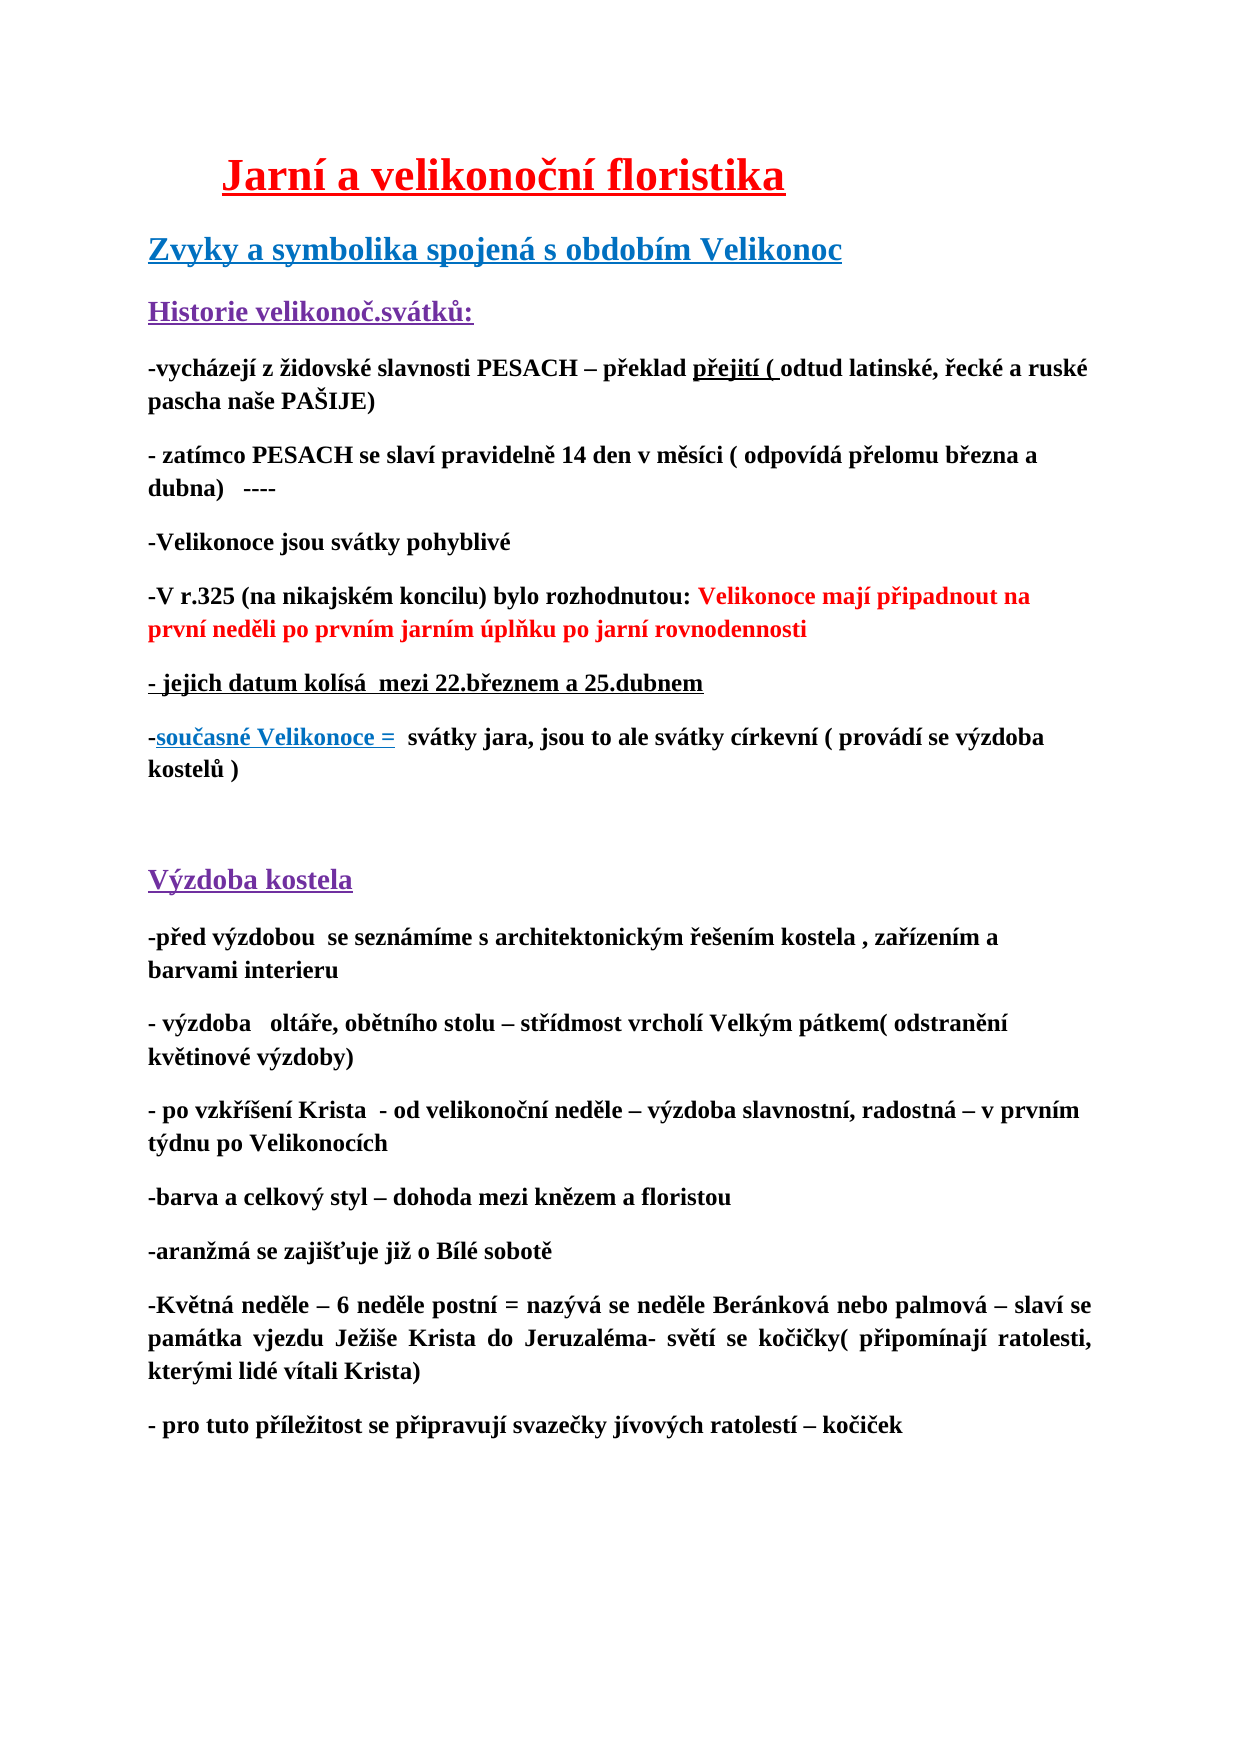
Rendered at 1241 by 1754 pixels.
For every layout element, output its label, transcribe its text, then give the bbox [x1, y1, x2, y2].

text Zvyky a symbolika spojená s obdobím Velikonoc [148, 229, 1093, 267]
text -V r.325 (na nikajském koncilu) bylo rozhodnutou: Velikonoce mají připadnout na první neděli po prvním jarním úplňku po jarní rovnodennosti [148, 581, 1093, 643]
text -současné Velikonoce = svátky jara, jsou to ale svátky církevní ( provádí se výzdoba kostelů ) [148, 722, 1093, 783]
text -Velikonoce jsou svátky pohyblivé [148, 527, 1093, 556]
text Výzdoba kostela [148, 862, 1093, 896]
text - výzdoba oltáře, obětního stolu – střídmost vrcholí Velkým pátkem( odstranění květinové výzdoby) [148, 1008, 1093, 1070]
text - pro tuto příležitost se připravují svazečky jívových ratolestí – kočiček [148, 1410, 1093, 1439]
text - po vzkříšení Krista - od velikonoční neděle – výzdoba slavnostní, radostná – v prvním týdnu po Velikonocích [148, 1095, 1093, 1157]
text Jarní a velikonoční floristika [148, 148, 1093, 200]
text Historie velikonoč.svátků: [148, 294, 1093, 327]
text -Květná neděle – 6 neděle postní = nazývá se neděle Beránková nebo palmová – slaví se památka vjezdu Ježiše Krista do Jeruzaléma- světí se kočičky( připomínají ratolesti, kterými lidé vítali Krista) [148, 1290, 1093, 1385]
text -barva a celkový styl – dohoda mezi knězem a floristou [148, 1182, 1093, 1211]
text -před výzdobou se seznámíme s architektonickým řešením kostela , zařízením a barvami interieru [148, 922, 1093, 983]
text - zatímco PESACH se slaví pravidelně 14 den v měsíci ( odpovídá přelomu března a dubna) ---- [148, 440, 1093, 502]
text -aranžmá se zajišťuje již o Bílé sobotě [148, 1236, 1093, 1265]
text -vycházejí z židovské slavnosti PESACH – překlad přejití ( odtud latinské, řecké a ruské pascha naše PAŠIJE) [148, 353, 1093, 415]
text - jejich datum kolísá mezi 22.březnem a 25.dubnem [148, 668, 1093, 696]
